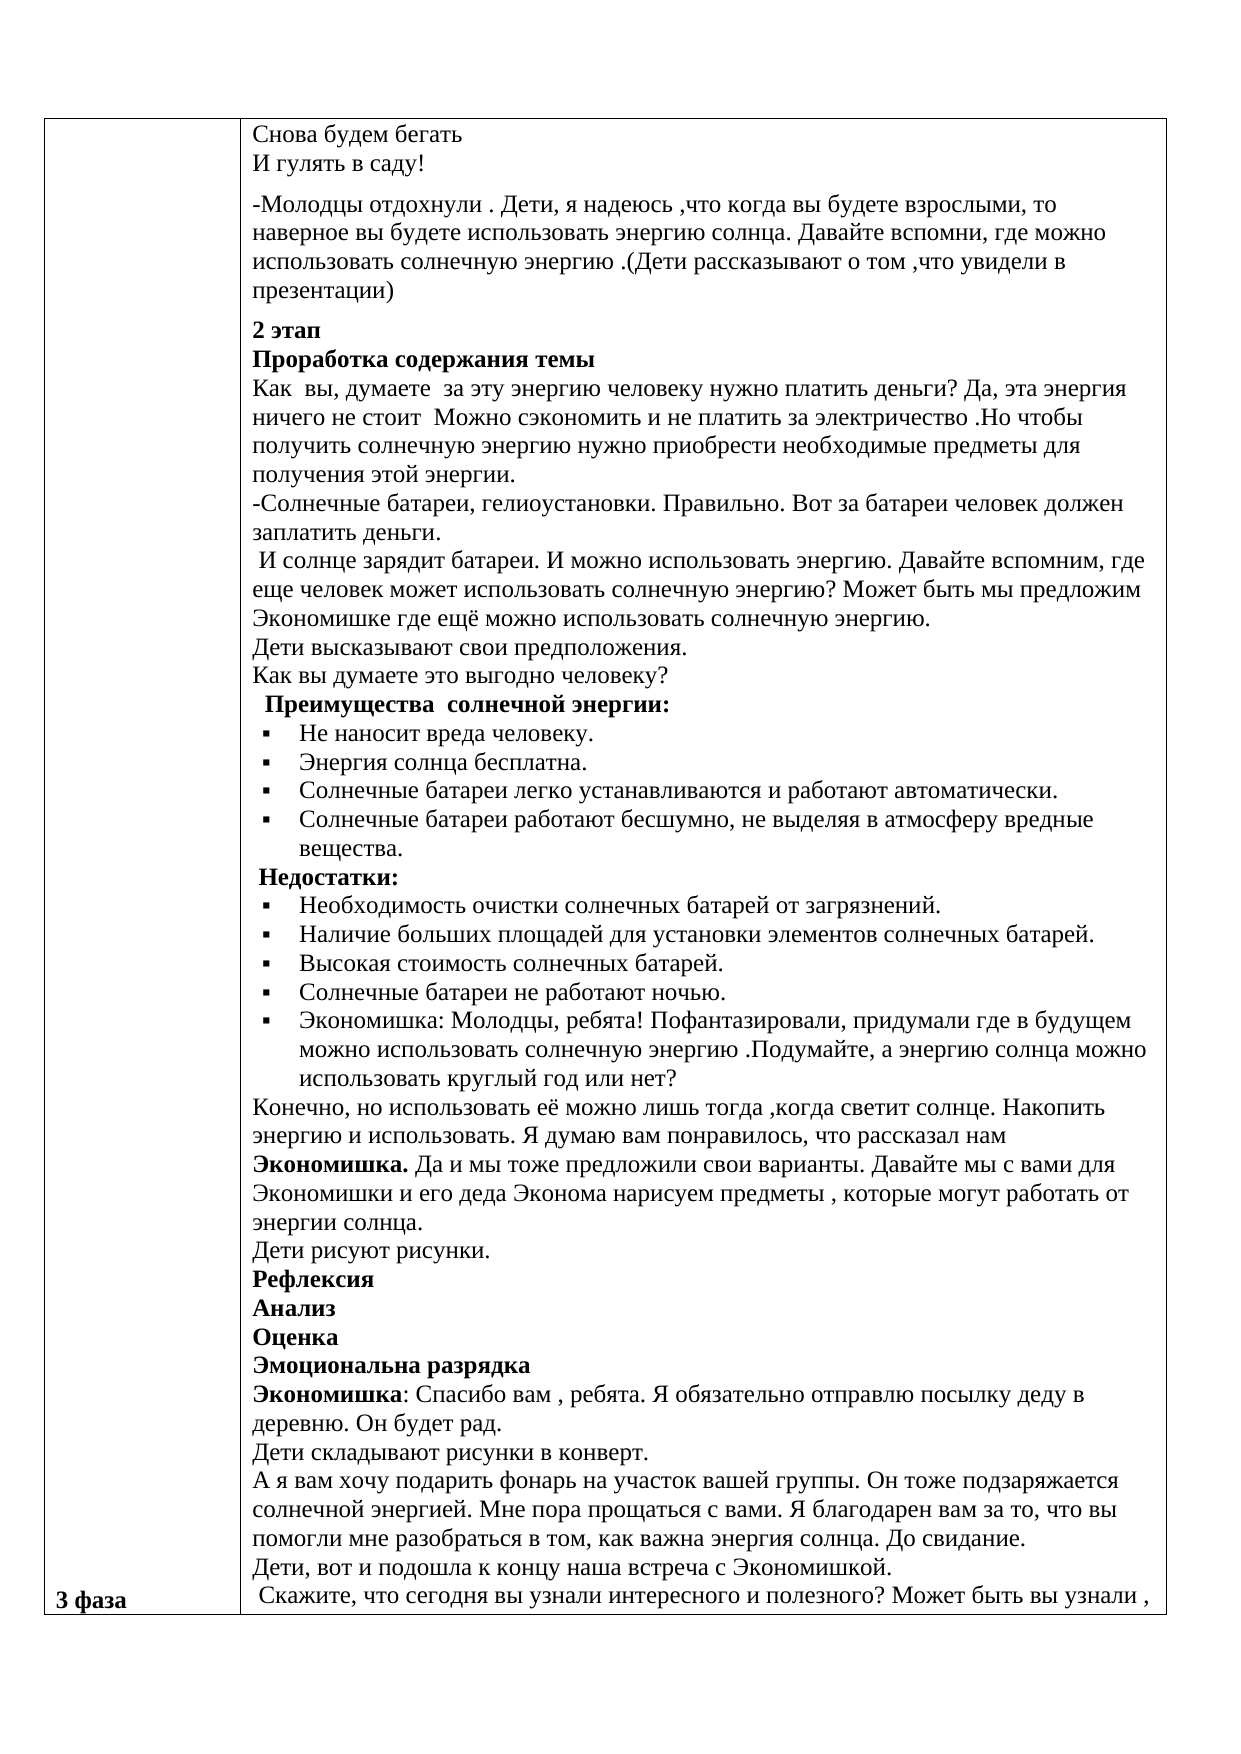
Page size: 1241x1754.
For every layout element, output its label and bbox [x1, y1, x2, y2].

table_cell [241, 119, 1166, 1614]
table_cell [45, 119, 240, 1614]
